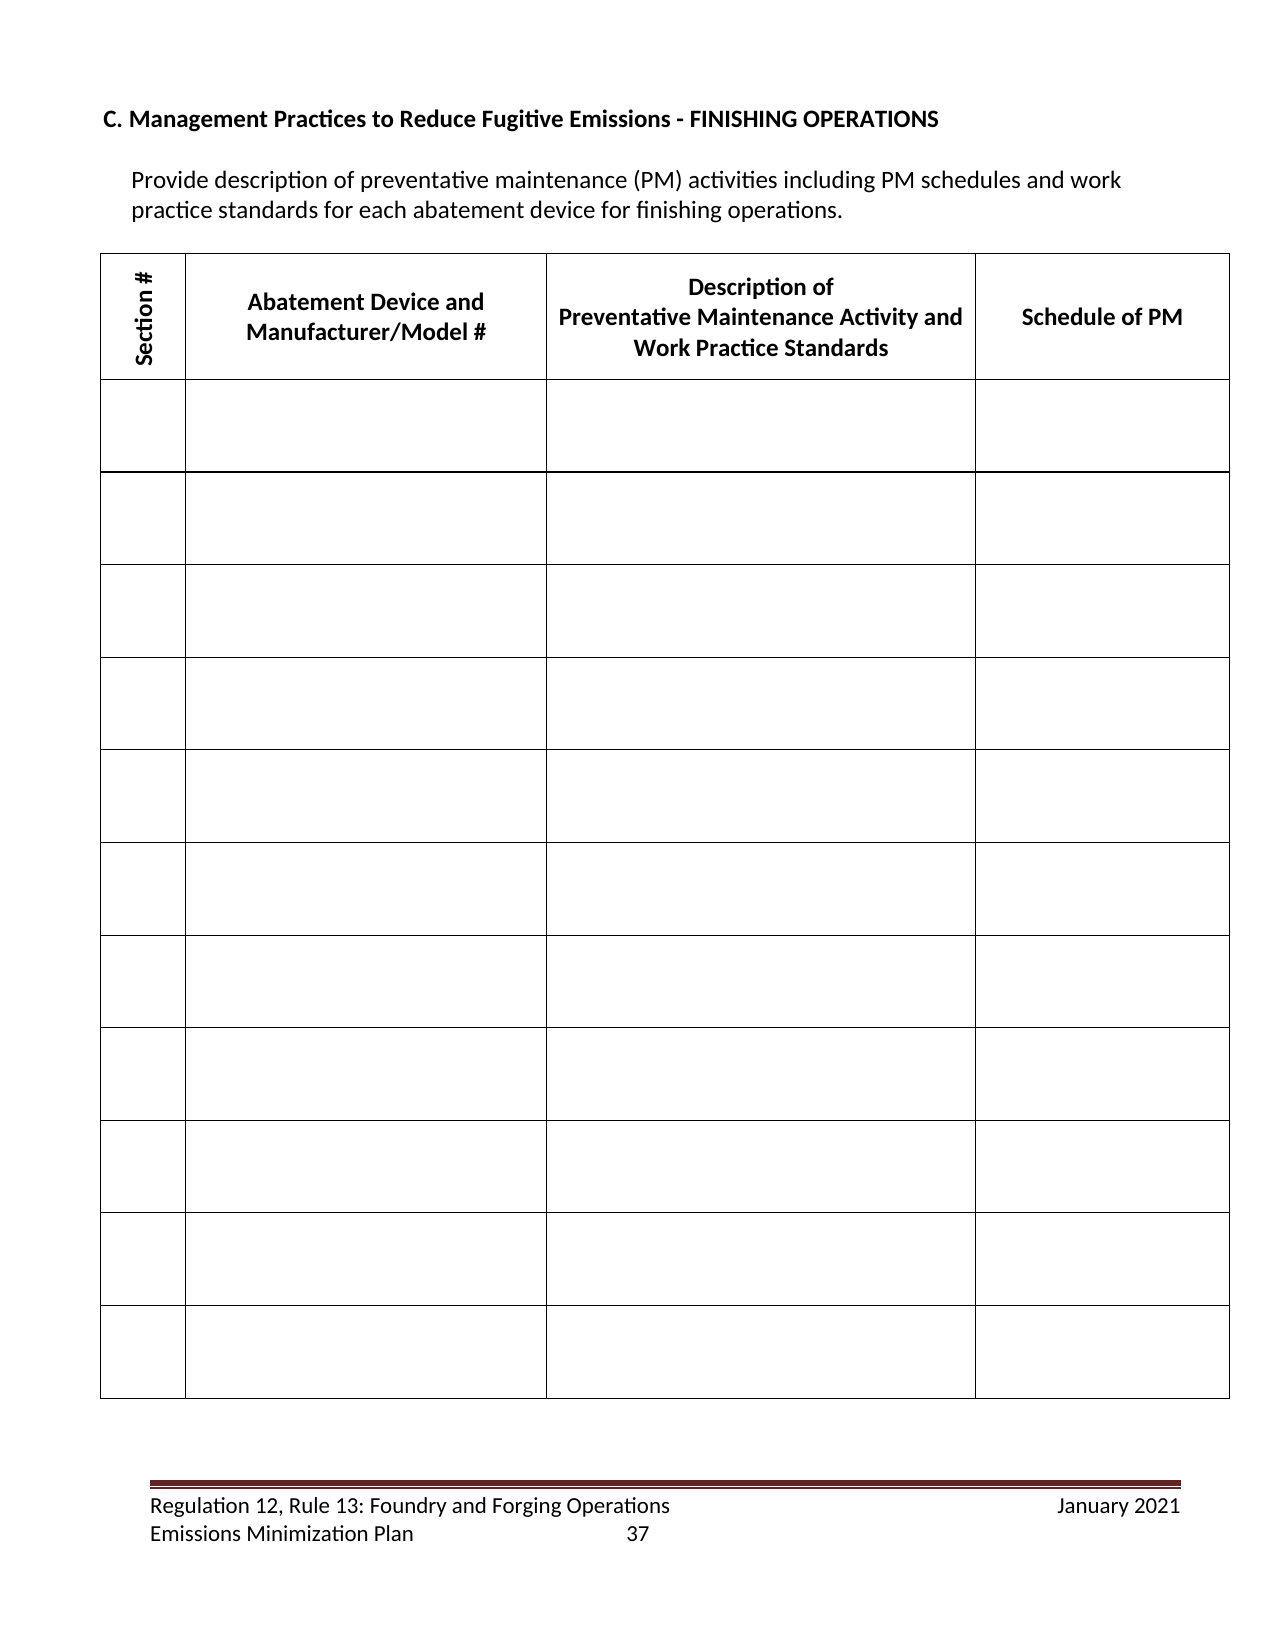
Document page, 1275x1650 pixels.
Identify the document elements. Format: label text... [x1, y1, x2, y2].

table_header Schedule of PM [976, 254, 1229, 379]
table_cell [976, 658, 1229, 749]
table_cell [101, 750, 185, 842]
table_header Abatement Device and Manufacturer/Model # [186, 254, 546, 379]
table_cell [186, 750, 546, 842]
table_cell [101, 1028, 185, 1120]
table_cell [186, 380, 546, 471]
table_cell [186, 658, 546, 749]
table_cell [547, 658, 975, 749]
table_cell [976, 1306, 1229, 1397]
table_cell [976, 380, 1229, 471]
table_cell [547, 1121, 975, 1212]
table_cell [101, 1121, 185, 1212]
table_cell [101, 380, 185, 471]
table_cell [186, 565, 546, 657]
table_cell [547, 750, 975, 842]
table_cell [547, 565, 975, 657]
table_cell [186, 936, 546, 1027]
table_header Description of Preventative Maintenance Activity and Work Practice Standards [547, 254, 975, 379]
table_cell [101, 658, 185, 749]
table_cell [547, 473, 975, 564]
table_cell [186, 1121, 546, 1212]
table_cell [101, 473, 185, 564]
table_cell [976, 843, 1229, 934]
table_cell [101, 1306, 185, 1397]
table_cell [101, 565, 185, 657]
table_cell [547, 1028, 975, 1120]
table_cell [186, 1306, 546, 1397]
table_cell [101, 843, 185, 934]
table_cell [976, 1028, 1229, 1120]
table_cell [976, 750, 1229, 842]
table_cell [547, 843, 975, 934]
table_cell [101, 1213, 185, 1305]
table_cell [976, 936, 1229, 1027]
text Provide description of preventative maintenance (PM) activities including PM schedules and work practice standards for each abatement device for finishing operations. [131, 164, 1181, 225]
table_cell [976, 1213, 1229, 1305]
table_cell [101, 936, 185, 1027]
table_cell [547, 1306, 975, 1397]
text C. Management Practices to Reduce Fugitive Emissions - FINISHING OPERATIONS [103, 103, 1181, 133]
table_cell [186, 1028, 546, 1120]
table_cell [186, 1213, 546, 1305]
table_cell [976, 1121, 1229, 1212]
table_cell [547, 1213, 975, 1305]
table_cell [547, 936, 975, 1027]
table_cell [547, 380, 975, 471]
table_header Section # [101, 254, 185, 379]
table_cell [976, 473, 1229, 564]
table_cell [976, 565, 1229, 657]
table_cell [186, 843, 546, 934]
table_cell [186, 473, 546, 564]
